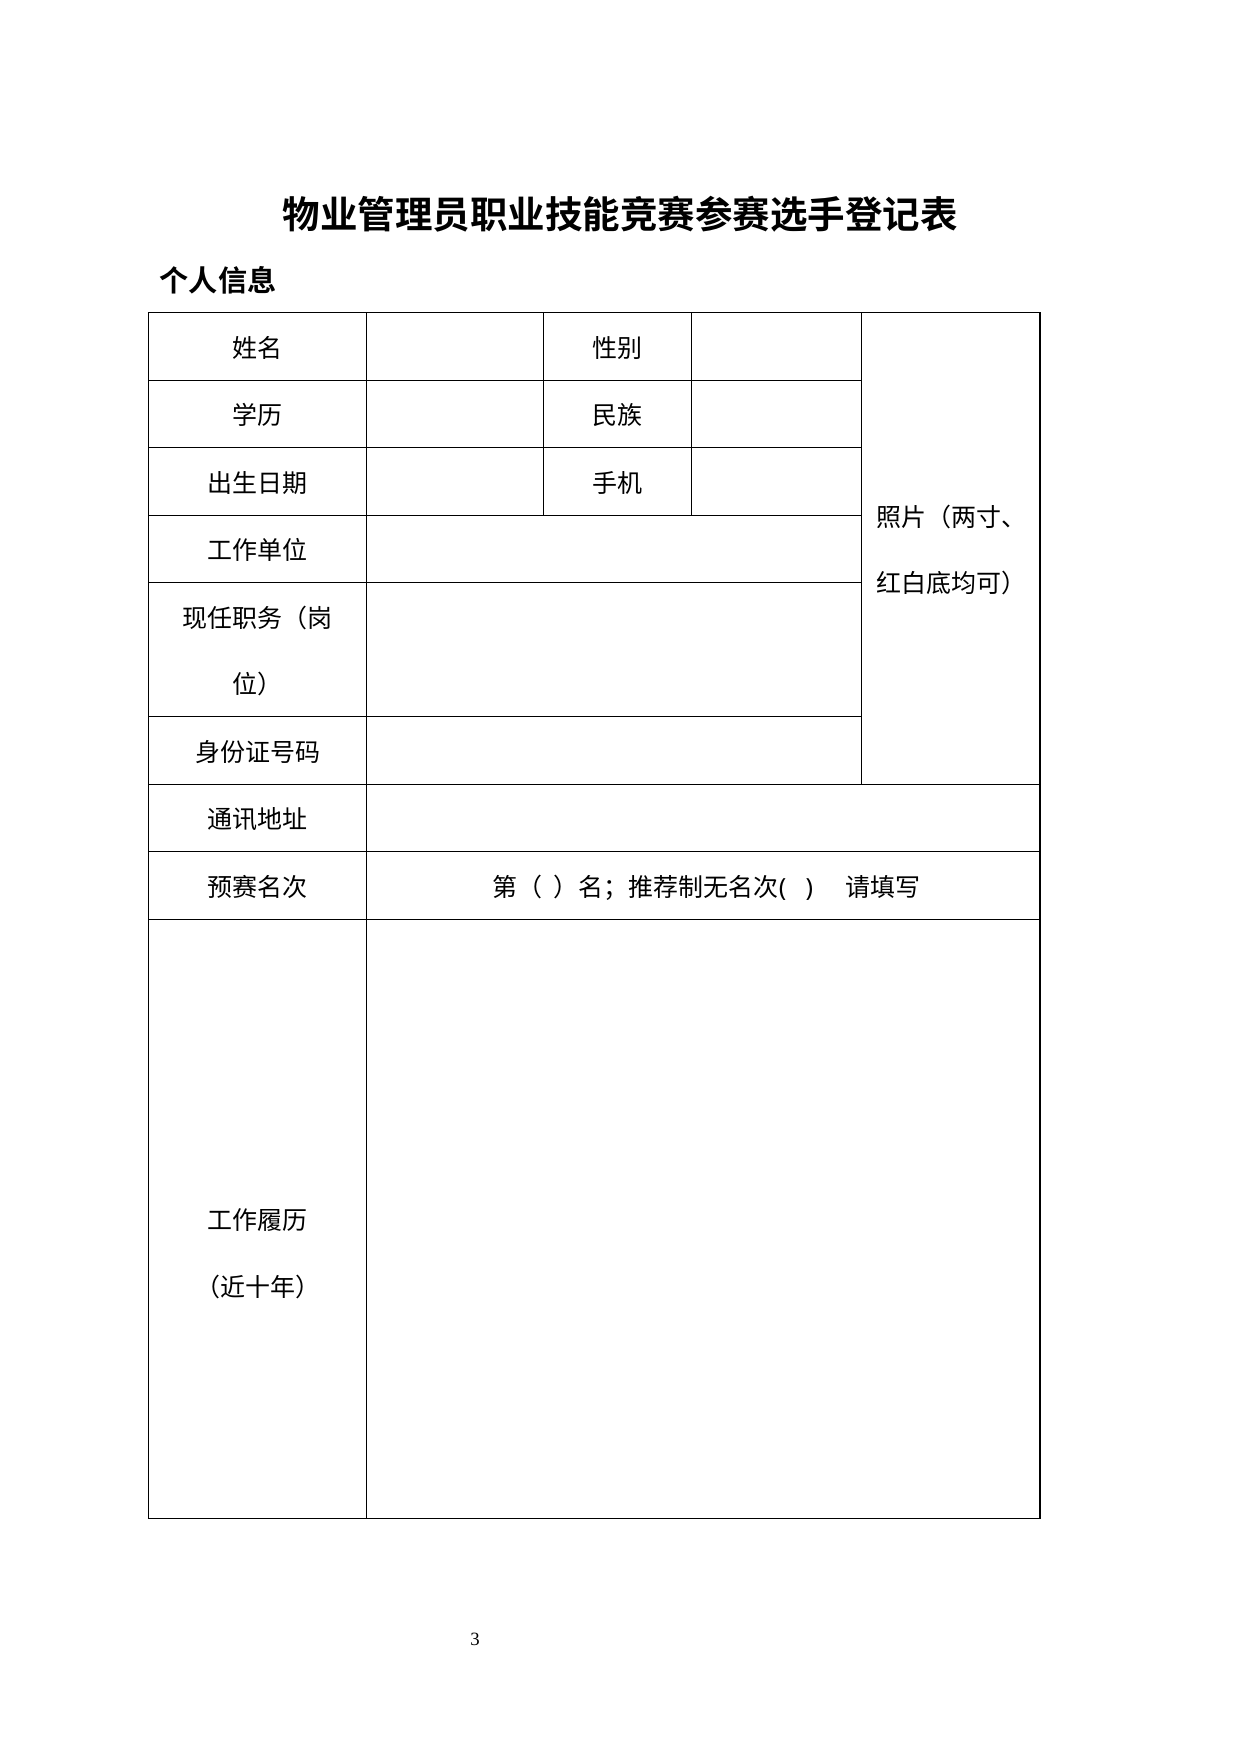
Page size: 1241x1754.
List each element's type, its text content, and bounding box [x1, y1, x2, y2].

table_cell 通讯地址 [149, 785, 366, 851]
table_cell [367, 583, 861, 716]
table_cell [367, 448, 543, 514]
text 物业管理员职业技能竞赛参赛选手登记表 [159, 179, 1081, 246]
table_header 性别 [544, 313, 691, 379]
table_cell [692, 381, 861, 447]
table_header [367, 313, 543, 379]
table_cell [367, 381, 543, 447]
table_cell 手机 [544, 448, 691, 514]
table_cell 工作履历 （近十年） [149, 920, 366, 1518]
table_cell [367, 717, 861, 783]
table_cell [367, 920, 1039, 1518]
table_cell 出生日期 [149, 448, 366, 514]
table_header 照片（两寸、红白底均可） [862, 313, 1039, 783]
table_cell 身份证号码 [149, 717, 366, 783]
text 个人信息 [159, 246, 1081, 312]
table_cell 民族 [544, 381, 691, 447]
table_header [692, 313, 861, 379]
table_cell 第（ ）名；推荐制无名次( ) 请填写 [367, 852, 1039, 918]
table_cell [367, 785, 1039, 851]
table_cell 学历 [149, 381, 366, 447]
table_cell [367, 516, 861, 582]
table_cell 工作单位 [149, 516, 366, 582]
table_cell 预赛名次 [149, 852, 366, 918]
table_cell 现任职务（岗位） [149, 583, 366, 716]
table_cell [692, 448, 861, 514]
table_header 姓名 [149, 313, 366, 379]
